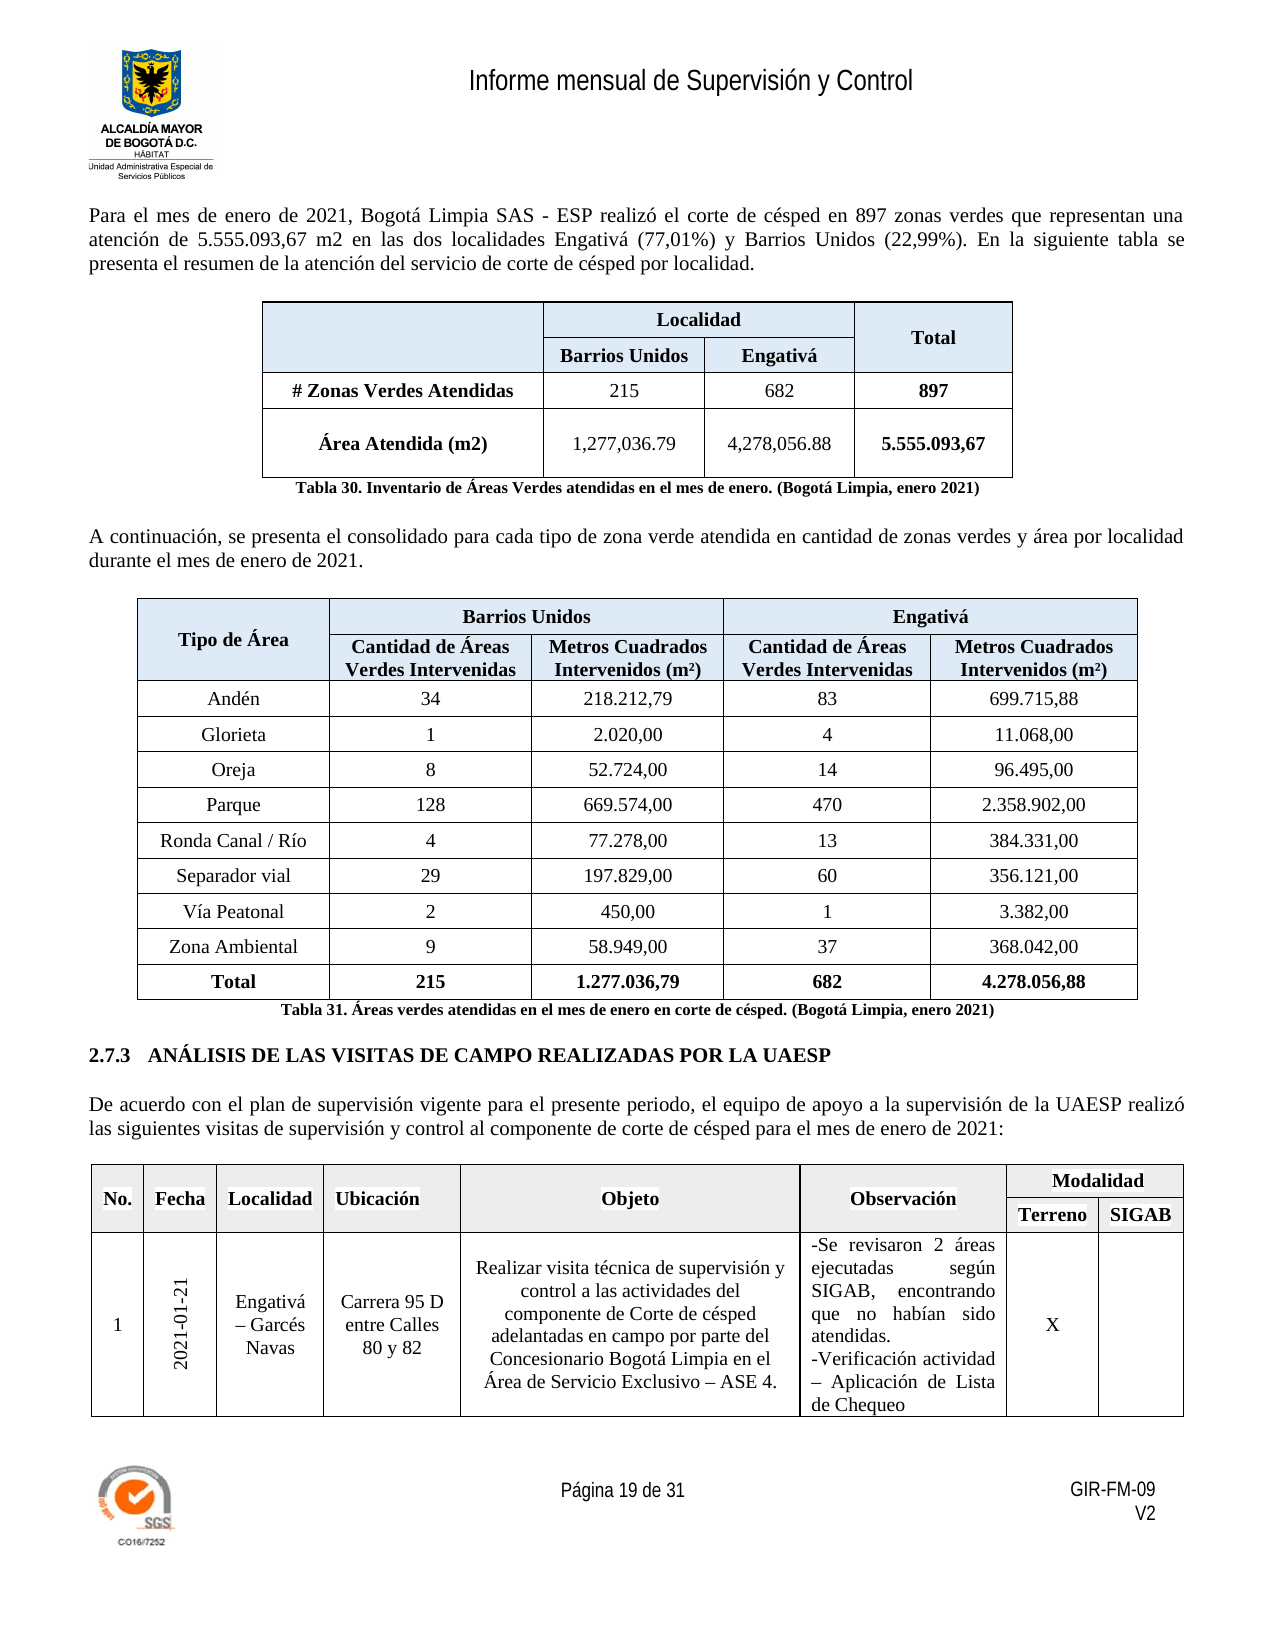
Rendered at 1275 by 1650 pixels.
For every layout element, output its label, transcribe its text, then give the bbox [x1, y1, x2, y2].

table_cell 83 [724, 681, 930, 716]
table_cell -Se revisaron 2 áreas ejecutadas según SIGAB, encontrando que no habían sido atendidas. -Verificación actividad – Aplicación de Lista de Chequeo [891, 1233, 1006, 1416]
table_cell Engativá [705, 338, 854, 372]
table_cell 77.278,00 [532, 823, 723, 857]
table_cell 897 [855, 373, 1012, 408]
table_cell 1 [92, 1233, 143, 1416]
text Tabla 30. Inventario de Áreas Verdes atendidas en el mes de enero. (Bogotá Limpia, enero 2021) [89, 478, 1186, 497]
table_cell Vía Peatonal [138, 894, 329, 928]
table_cell 4,278,056.88 [705, 409, 854, 477]
table_header Tipo de Área [138, 599, 329, 680]
table_cell Cantidad de Áreas Verdes Intervenidas [724, 635, 930, 680]
table_cell 197.829,00 [532, 859, 723, 893]
table_cell 60 [724, 859, 930, 893]
table_cell Metros Cuadrados Intervenidos (m²) [931, 635, 1137, 680]
table_cell Andén [138, 681, 329, 716]
table_header Localidad [217, 1165, 323, 1232]
table_cell 11.068,00 [931, 717, 1137, 751]
table_cell 450,00 [532, 894, 723, 928]
table_cell 4 [330, 823, 531, 857]
table_header Fecha [144, 1165, 216, 1232]
picture [88, 41, 220, 179]
table_cell 215 [330, 965, 531, 999]
table_cell Metros Cuadrados Intervenidos (m²) [532, 635, 723, 680]
table_header Modalidad [1007, 1165, 1183, 1197]
table_header Barrios Unidos [330, 599, 723, 634]
table_cell Realizar visita técnica de supervisión y control a las actividades del componente de Corte de césped adelantadas en campo por parte del Concesionario Bogotá Limpia en el Área de Servicio Exclusivo – ASE 4. [461, 1233, 799, 1416]
table_cell Barrios Unidos [544, 338, 704, 372]
table_cell 368.042,00 [931, 929, 1137, 964]
table_header Observación [801, 1165, 1006, 1232]
table_cell 128 [330, 788, 531, 822]
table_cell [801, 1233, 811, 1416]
table_header Objeto [461, 1165, 799, 1232]
table_cell 29 [330, 859, 531, 893]
table_cell 1.277.036,79 [532, 965, 723, 999]
table_cell Carrera 95 D entre Calles 80 y 82 [324, 1233, 460, 1416]
table_cell 58.949,00 [532, 929, 723, 964]
table_cell 8 [330, 752, 531, 787]
table_cell 682 [724, 965, 930, 999]
table_cell 3.382,00 [931, 894, 1137, 928]
table_cell 356.121,00 [931, 859, 1137, 893]
table_cell Terreno [1007, 1198, 1098, 1232]
text Tabla 31. Áreas verdes atendidas en el mes de enero en corte de césped. (Bogotá Limpia, enero 2021) [89, 1000, 1186, 1019]
table_cell 37 [724, 929, 930, 964]
table_cell 1 [724, 894, 930, 928]
table_cell 52.724,00 [532, 752, 723, 787]
table_header Engativá [724, 599, 1137, 634]
table_header No. [92, 1165, 143, 1232]
table_cell Separador vial [138, 859, 329, 893]
text A continuación, se presenta el consolidado para cada tipo de zona verde atendida en cantidad de zonas verdes y área por localidad durante el mes de enero de 2021. [89, 524, 1186, 572]
table_cell Área Atendida (m2) [263, 409, 543, 477]
table_cell 699.715,88 [931, 681, 1137, 716]
table_cell 9 [330, 929, 531, 964]
table_cell 1 [330, 717, 531, 751]
table_cell 682 [705, 373, 854, 408]
table_cell [1099, 1233, 1183, 1416]
picture [88, 1457, 180, 1549]
table_cell 470 [724, 788, 930, 822]
table_header Total [855, 303, 1012, 372]
table_cell 2.020,00 [532, 717, 723, 751]
table_cell 2 [330, 894, 531, 928]
table_header [263, 303, 543, 372]
table_header Localidad [544, 303, 854, 337]
table_cell Engativá – Garcés Navas [217, 1233, 323, 1416]
table_cell 1,277,036.79 [544, 409, 704, 477]
text De acuerdo con el plan de supervisión vigente para el presente periodo, el equipo de apoyo a la supervisión de la UAESP realizó las siguientes visitas de supervisión y control al componente de corte de césped para el mes de enero de 2021: [89, 1091, 1186, 1139]
table_cell Total [138, 965, 329, 999]
table_cell 384.331,00 [931, 823, 1137, 857]
table_cell X [1007, 1233, 1098, 1416]
table_cell 5.555.093,67 [855, 409, 1012, 477]
table_cell Ronda Canal / Río [138, 823, 329, 857]
table_cell 13 [724, 823, 930, 857]
table_cell Zona Ambiental [138, 929, 329, 964]
table_cell Parque [138, 788, 329, 822]
table_cell 4 [724, 717, 930, 751]
table_cell # Zonas Verdes Atendidas [263, 373, 543, 408]
table_cell Glorieta [138, 717, 329, 751]
table_cell 669.574,00 [532, 788, 723, 822]
subtitle ANÁLISIS DE LAS VISITAS DE CAMPO REALIZADAS POR LA UAESP [89, 1043, 1186, 1067]
table_cell 215 [544, 373, 704, 408]
table_cell Cantidad de Áreas Verdes Intervenidas [330, 635, 531, 680]
table_cell 218.212,79 [532, 681, 723, 716]
table_cell 2021-01-21 [144, 1233, 216, 1416]
table_cell SIGAB [1099, 1198, 1183, 1232]
table_header Ubicación [324, 1165, 460, 1232]
table_cell 2.358.902,00 [931, 788, 1137, 822]
table_cell 34 [330, 681, 531, 716]
text Para el mes de enero de 2021, Bogotá Limpia SAS - ESP realizó el corte de césped en 897 zonas verdes que representan una atención de 5.555.093,67 m2 en las dos localidades Engativá (77,01%) y Barrios Unidos (22,99%). En la siguiente tabla se presenta el resumen de la atención del servicio de corte de césped por localidad. [89, 203, 1186, 275]
table_cell 14 [724, 752, 930, 787]
table_cell 4.278.056,88 [931, 965, 1137, 999]
table_cell 96.495,00 [931, 752, 1137, 787]
table_cell Oreja [138, 752, 329, 787]
